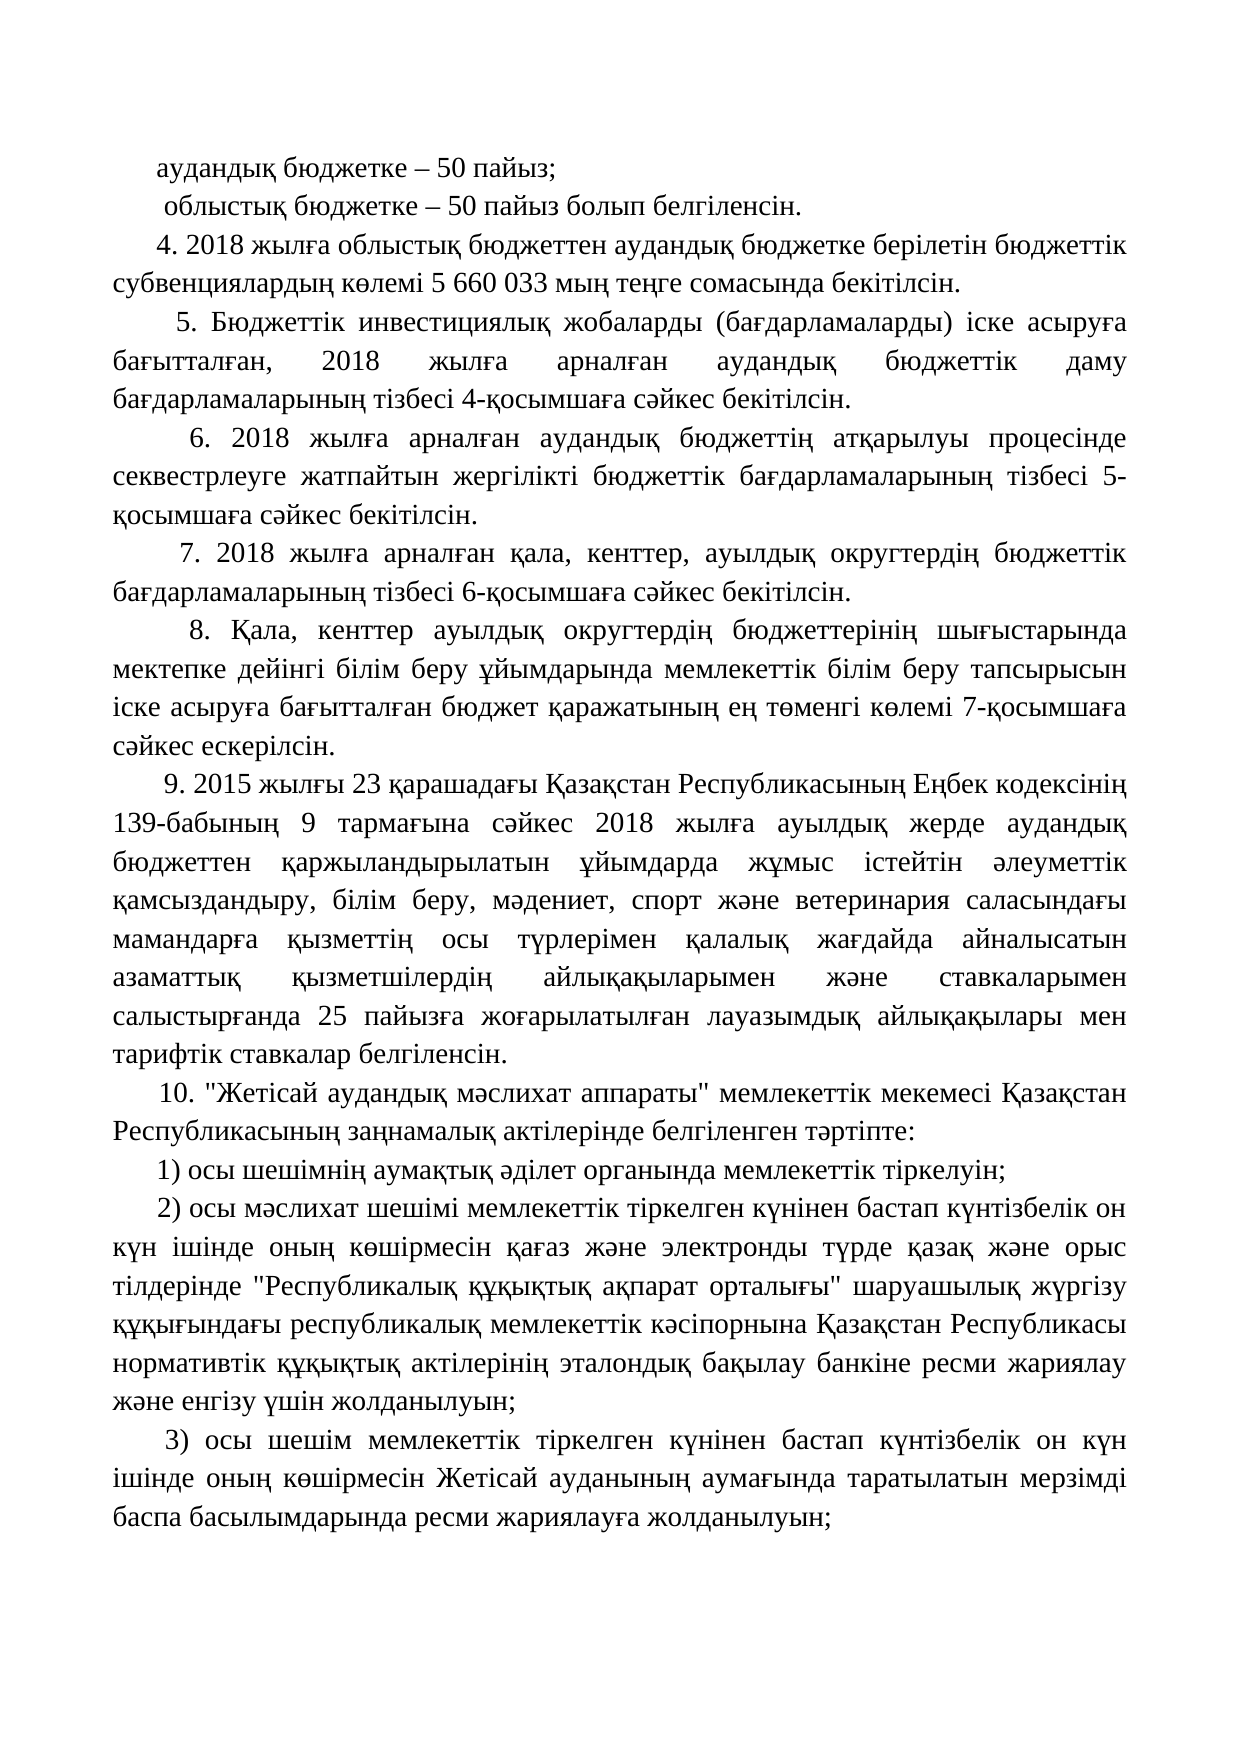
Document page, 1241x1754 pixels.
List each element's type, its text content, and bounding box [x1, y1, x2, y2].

text облыстық бюджетке – 50 пайыз болып белгіленсін. [112, 188, 1128, 222]
text 9. 2015 жылғы 23 қарашадағы Қазақстан Республикасының Еңбек кодексінің 139-бабының 9 тармағына сәйкес 2018 жылға ауылдық жерде аудандық бюджеттен қаржыландырылатын ұйымдарда жұмыс істейтін әлеуметтік қамсыздандыру, білім беру, мәдениет, спорт және ветеринария саласындағы мамандарға қызметтің осы түрлерімен қалалық жағдайда айналысатын азаматтық қызметшілердің айлықақыларымен және ставкаларымен салыстырғанда 25 пайызға жоғарылатылған лауазымдық айлықақылары мен тарифтік ставкалар белгіленсін. [112, 767, 1128, 1070]
text 6. 2018 жылға арналған аудандық бюджеттің атқарылуы процесінде секвестрлеуге жатпайтын жергілікті бюджеттік бағдарламаларының тізбесі 5- қосымшаға сәйкес бекітілсін. [112, 420, 1128, 530]
text 2) осы мәслихат шешімі мемлекеттік тіркелген күнінен бастап күнтізбелік он күн ішінде оның көшірмесін қағаз және электронды түрде қазақ және орыс тілдерінде "Республикалық құқықтық ақпарат орталығы" шаруашылық жүргізу құқығындағы республикалық мемлекеттік кәсіпорнына Қазақстан Республикасы нормативтік құқықтық актілерінің эталондық бақылау банкіне ресми жариялау және енгізу үшін жолданылуын; [112, 1191, 1128, 1417]
text 10. "Жетісай аудандық мәслихат аппараты" мемлекеттік мекемесі Қазақстан Республикасының заңнамалық актілерінде белгіленген тәртіпте: [112, 1075, 1128, 1147]
text 4. 2018 жылға облыстық бюджеттен аудандық бюджетке берілетін бюджеттік субвенциялардың көлемі 5 660 033 мың теңге сомасында бекітілсін. [112, 227, 1128, 299]
text 5. Бюджеттік инвестициялық жобаларды (бағдарламаларды) іске асыруға бағытталған, 2018 жылға арналған аудандық бюджеттік даму бағдарламаларының тізбесі 4-қосымшаға сәйкес бекітілсін. [112, 304, 1128, 415]
text 1) осы шешімнің аумақтық әділет органында мемлекеттік тіркелуін; [112, 1152, 1128, 1186]
text аудандық бюджетке – 50 пайыз; [112, 150, 1128, 183]
text 8. Қала, кенттер ауылдық округтердің бюджеттерінің шығыстарында мектепке дейінгі білім беру ұйымдарында мемлекеттік білім беру тапсырысын іске асыруға бағытталған бюджет қаражатының ең төменгі көлемі 7-қосымшаға сәйкес ескерілсін. [112, 612, 1128, 762]
text 3) осы шешім мемлекеттік тіркелген күнінен бастап күнтізбелік он күн ішінде оның көшірмесін Жетісай ауданының аумағында таратылатын мерзімді баспа басылымдарында ресми жариялауға жолданылуын; [112, 1422, 1128, 1532]
text 7. 2018 жылға арналған қала, кенттер, ауылдық округтердің бюджеттік бағдарламаларының тізбесі 6-қосымшаға сәйкес бекітілсін. [112, 535, 1128, 607]
